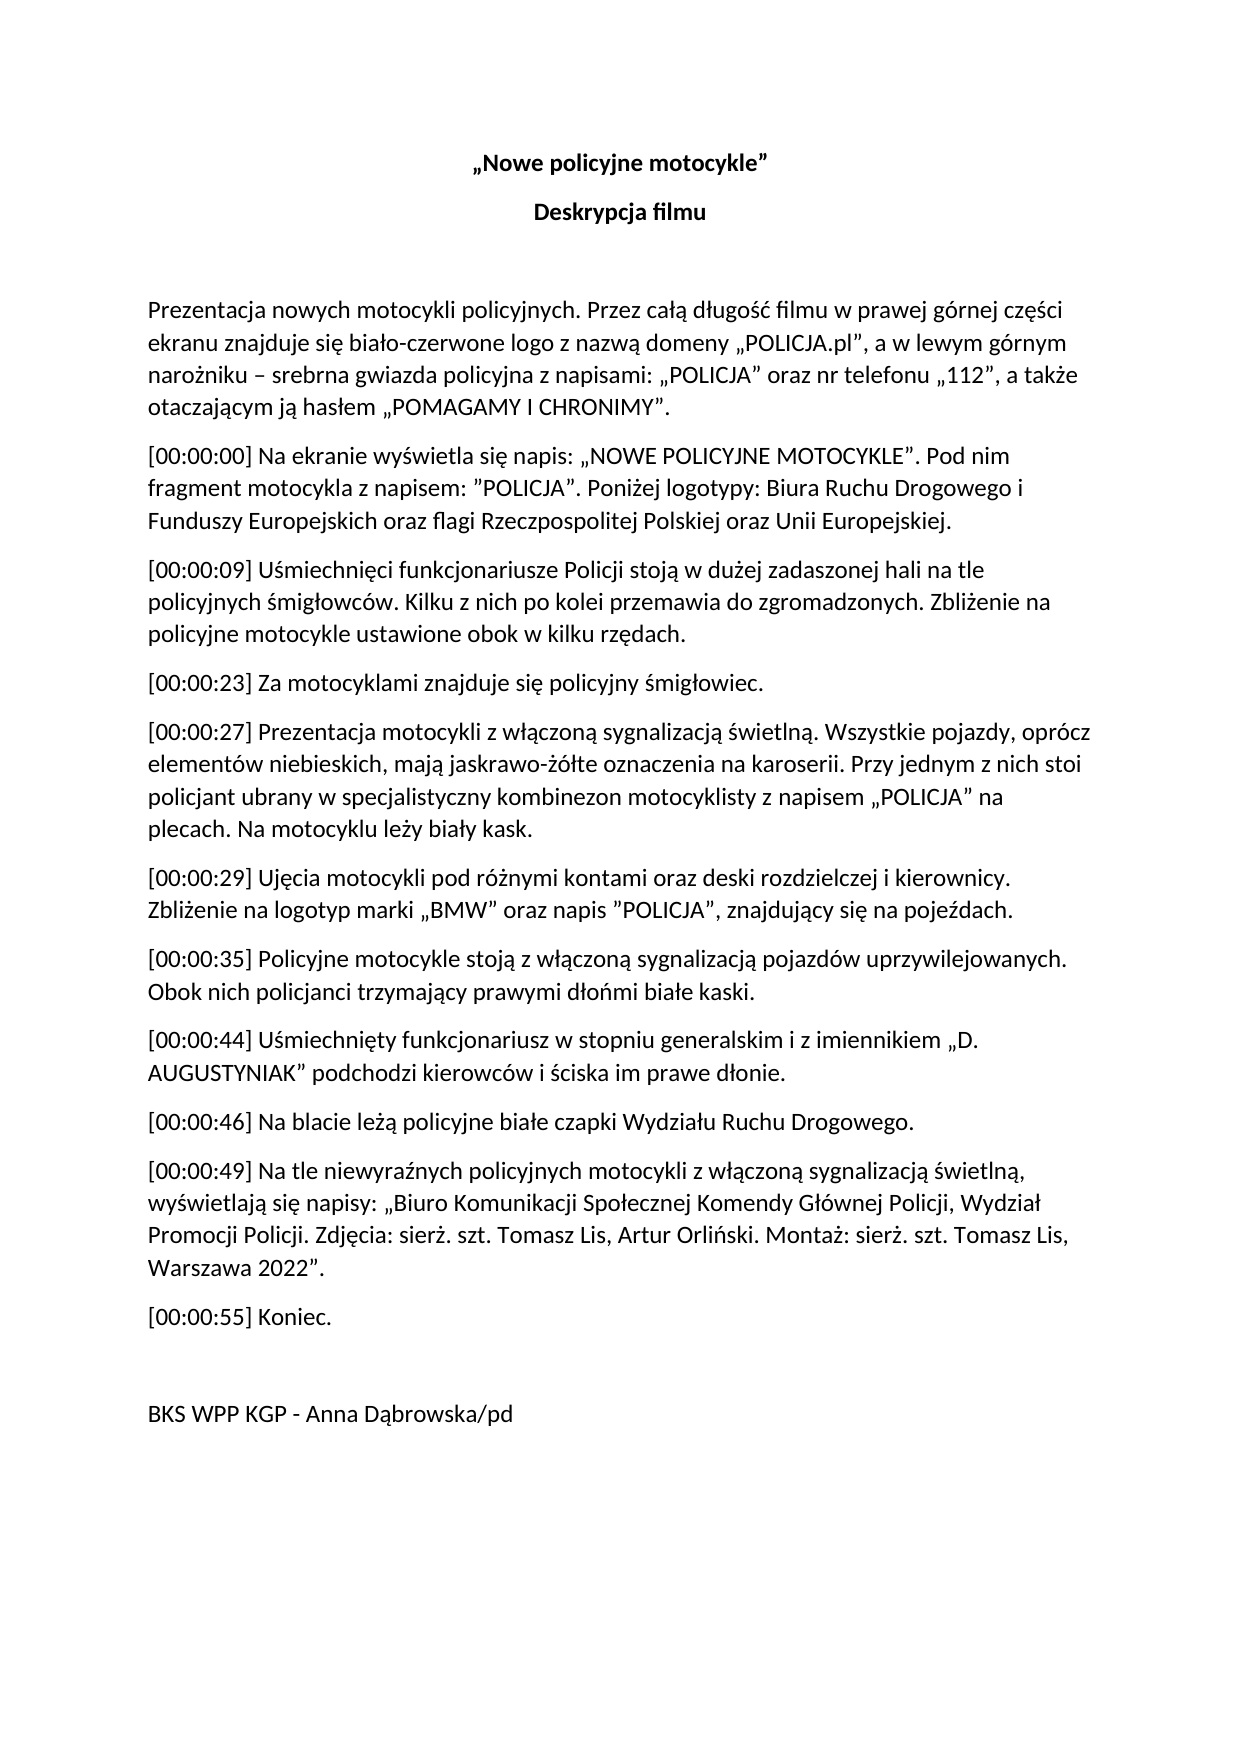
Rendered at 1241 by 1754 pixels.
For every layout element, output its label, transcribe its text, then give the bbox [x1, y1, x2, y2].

text [00:00:29] Ujęcia motocykli pod różnymi kontami oraz deski rozdzielczej i kierownicy. Zbliżenie na logotyp marki „BMW” oraz napis ”POLICJA”, znajdujący się na pojeźdach. [148, 862, 1093, 925]
text [00:00:49] Na tle niewyraźnych policyjnych motocykli z włączoną sygnalizacją świetlną, wyświetlają się napisy: „Biuro Komunikacji Społecznej Komendy Głównej Policji, Wydział Promocji Policji. Zdjęcia: sierż. szt. Tomasz Lis, Artur Orliński. Montaż: sierż. szt. Tomasz Lis, Warszawa 2022”. [148, 1155, 1093, 1282]
text [00:00:35] Policyjne motocykle stoją z włączoną sygnalizacją pojazdów uprzywilejowanych. Obok nich policjanci trzymający prawymi dłońmi białe kaski. [148, 943, 1093, 1006]
text „Nowe policyjne motocykle” [148, 148, 1093, 178]
text Deskrypcja filmu [148, 197, 1093, 227]
text BKS WPP KGP - Anna Dąbrowska/pd [148, 1399, 1093, 1429]
text [00:00:00] Na ekranie wyświetla się napis: „NOWE POLICYJNE MOTOCYKLE”. Pod nim fragment motocykla z napisem: ”POLICJA”. Poniżej logotypy: Biura Ruchu Drogowego i Funduszy Europejskich oraz flagi Rzeczpospolitej Polskiej oraz Unii Europejskiej. [148, 440, 1093, 535]
text [00:00:44] Uśmiechnięty funkcjonariusz w stopniu generalskim i z imiennikiem „D. AUGUSTYNIAK” podchodzi kierowców i ściska im prawe dłonie. [148, 1025, 1093, 1087]
text [00:00:46] Na blacie leżą policyjne białe czapki Wydziału Ruchu Drogowego. [148, 1106, 1093, 1136]
text [00:00:27] Prezentacja motocykli z włączoną sygnalizacją świetlną. Wszystkie pojazdy, oprócz elementów niebieskich, mają jaskrawo-żółte oznaczenia na karoserii. Przy jednym z nich stoi policjant ubrany w specjalistyczny kombinezon motocyklisty z napisem „POLICJA” na plecach. Na motocyklu leży biały kask. [148, 716, 1093, 844]
text Prezentacja nowych motocykli policyjnych. Przez całą długość filmu w prawej górnej części ekranu znajduje się biało-czerwone logo z nazwą domeny „POLICJA.pl”, a w lewym górnym narożniku – srebrna gwiazda policyjna z napisami: „POLICJA” oraz nr telefonu „112”, a także otaczającym ją hasłem „POMAGAMY I CHRONIMY”. [148, 294, 1093, 422]
text [00:00:23] Za motocyklami znajduje się policyjny śmigłowiec. [148, 667, 1093, 698]
text [00:00:09] Uśmiechnięci funkcjonariusze Policji stoją w dużej zadaszonej hali na tle policyjnych śmigłowców. Kilku z nich po kolei przemawia do zgromadzonych. Zbliżenie na policyjne motocykle ustawione obok w kilku rzędach. [148, 554, 1093, 649]
text [00:00:55] Koniec. [148, 1301, 1093, 1331]
